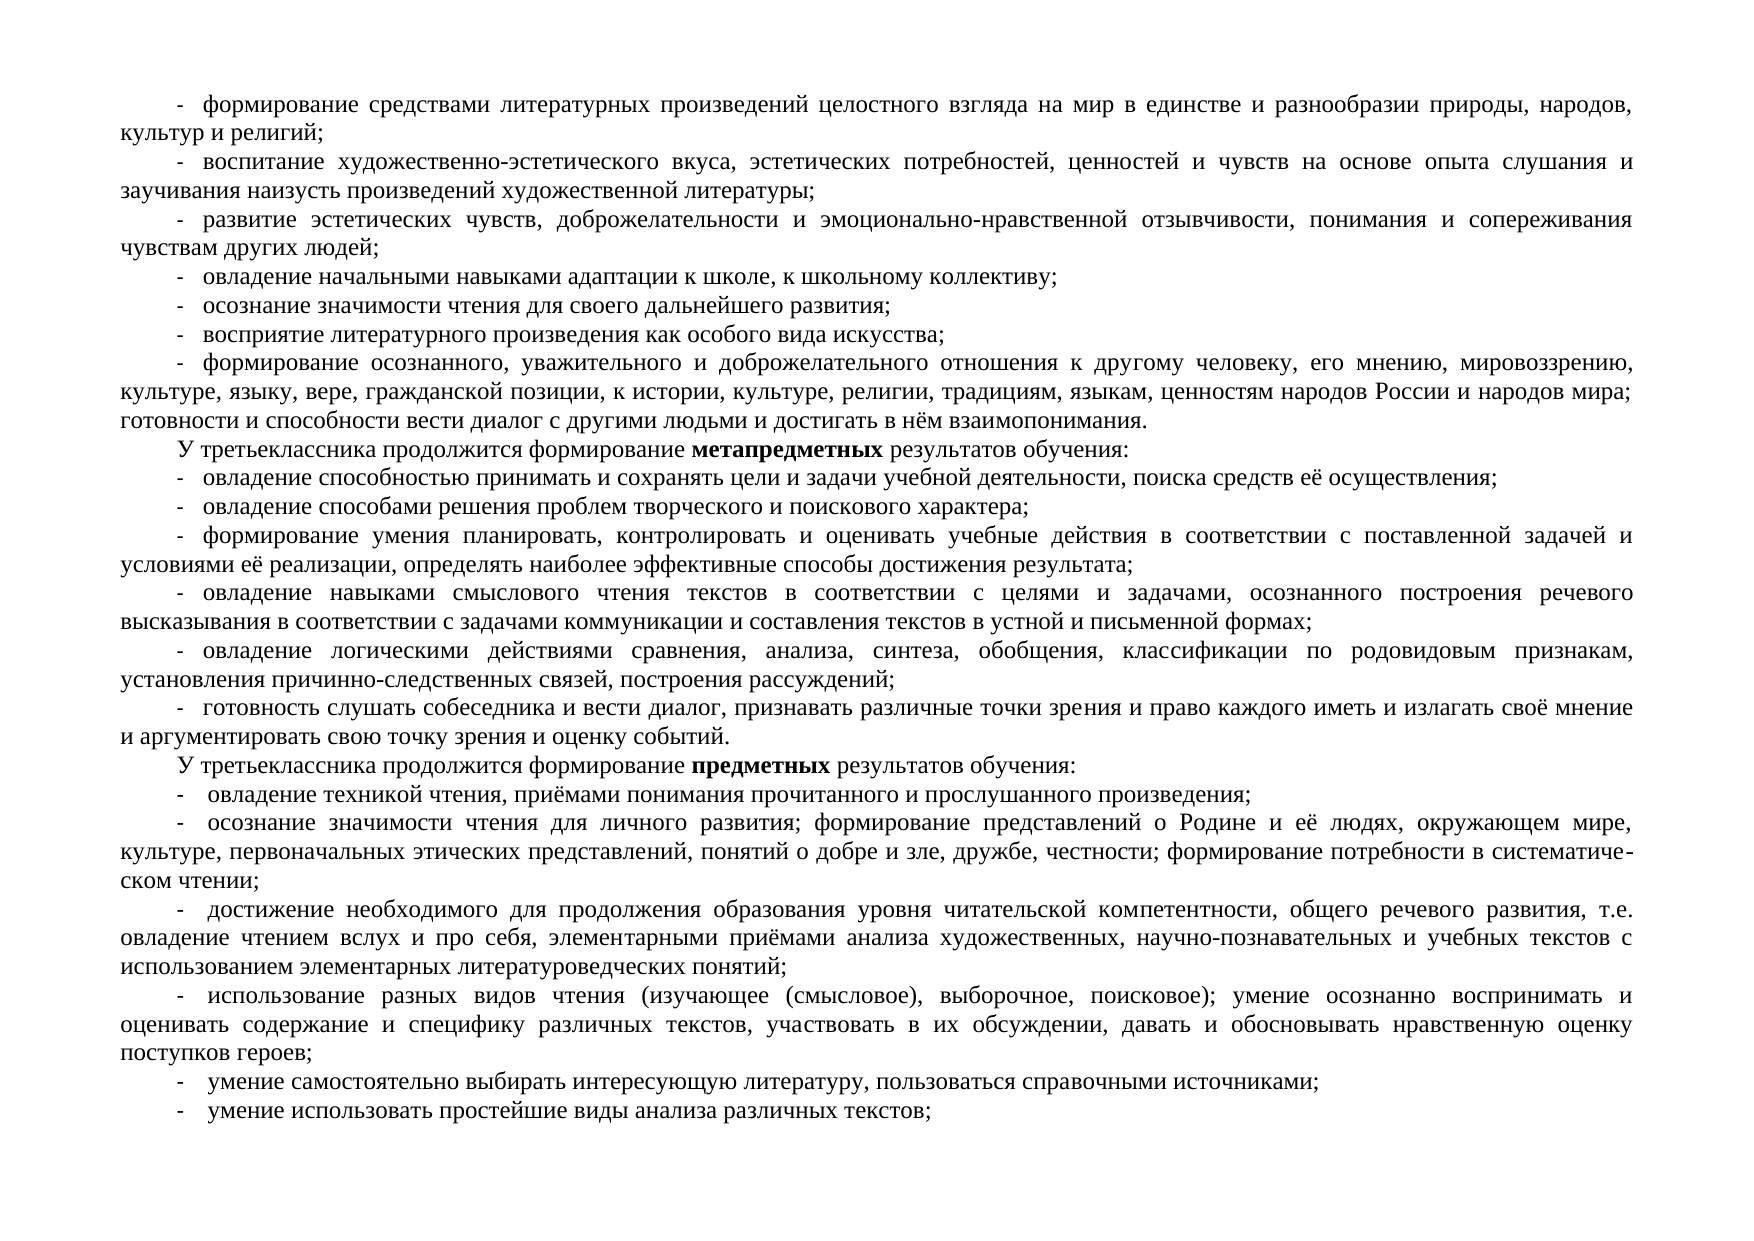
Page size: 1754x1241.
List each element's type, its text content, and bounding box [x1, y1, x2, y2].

list осознание значимости чтения для личного развития; формирование представлений о Родине и её людях, окружающем мире, культуре, первоначальных этических представлений, понятий о добре и зле, дружбе, честности; формирование потребности в систематическом чтении; [120, 807, 1634, 894]
list использование разных видов чтения (изучающее (смысловое), выборочное, поисковое); умение осознанно воспринимать и оценивать содержание и специфику различных текстов, участвовать в их обсуждении, давать и обосновывать нравственную оценку поступков героев; [120, 980, 1634, 1066]
list овладение начальными навыками адаптации к школе, к школьному коллективу; [120, 261, 1636, 290]
list готовность слушать собеседника и вести диалог, признавать различные точки зрения и право каждого иметь и излагать своё мнение и аргументировать свою точку зрения и оценку событий. [120, 692, 1634, 750]
text У третьеклассника продолжится формирование метапредметных результатов обучения: [120, 434, 691, 462]
list овладение навыками смыслового чтения текстов в соответствии с целями и задачами, осознанного построения речевого высказывания в соответствии с задачами коммуникации и составления текстов в устной и письменной формах; [120, 577, 1634, 635]
text У третьеклассника продолжится формирование метапредметных результатов обучения: [889, 434, 1634, 462]
text У третьеклассника продолжится формирование предметных результатов обучения: [837, 750, 1636, 779]
list восприятие литературного произведения как особого вида искусства; [120, 319, 1636, 347]
list осознание значимости чтения для своего дальнейшего развития; [120, 290, 1636, 319]
list формирование умения планировать, контролировать и оценивать учебные действия в соответствии с поставленной задачей и условиями её реализации, определять наиболее эффективные способы достижения результата; [120, 520, 1634, 577]
list воспитание художественно-эстетического вкуса, эстетических потребностей, ценностей и чувств на основе опыта слушания и заучивания наизусть произведений художественной литературы; [120, 146, 1634, 204]
list овладение способами решения проблем творческого и поискового характера; [120, 491, 1636, 520]
list развитие эстетических чувств, доброжелательности и эмоционально-нравственной отзывчивости, понимания и сопереживания чувствам других людей; [120, 204, 1634, 261]
text У третьеклассника продолжится формирование предметных результатов обучения: [120, 750, 691, 779]
list достижение необходимого для продолжения образования уровня читательской компетентности, общего речевого развития, т.е. овладение чтением вслух и про себя, элементарными приёмами анализа художественных, научно-познавательных и учебных текстов с использованием элементарных литературоведческих понятий; [120, 894, 1634, 980]
list умение самостоятельно выбирать интересующую литературу, пользоваться справочными источниками; [120, 1066, 1634, 1095]
list формирование осознанного, уважительного и доброжелательного отношения к другому человеку, его мнению, мировоззрению, культуре, языку, вере, гражданской позиции, к истории, культуре, религии, традициям, языкам, ценностям народов России и народов мира; готовности и способности вести диалог с другими людьми и достигать в нём взаимопонимания. [120, 347, 1634, 434]
list формирование средствами литературных произведений целостного взгляда на мир в единстве и разнообразии природы, народов, культур и религий; [120, 89, 1634, 146]
list овладение техникой чтения, приёмами понимания прочитанного и прослушанного произведения; [120, 779, 1634, 807]
list овладение логическими действиями сравнения, анализа, синтеза, обобщения, классификации по родовидовым признакам, установления причинно-следственных связей, построения рассуждений; [120, 635, 1634, 692]
list овладение способностью принимать и сохранять цели и задачи учебной деятельности, поиска средств её осуществления; [120, 462, 1634, 491]
list умение использовать простейшие виды анализа различных текстов; [120, 1095, 1636, 1124]
